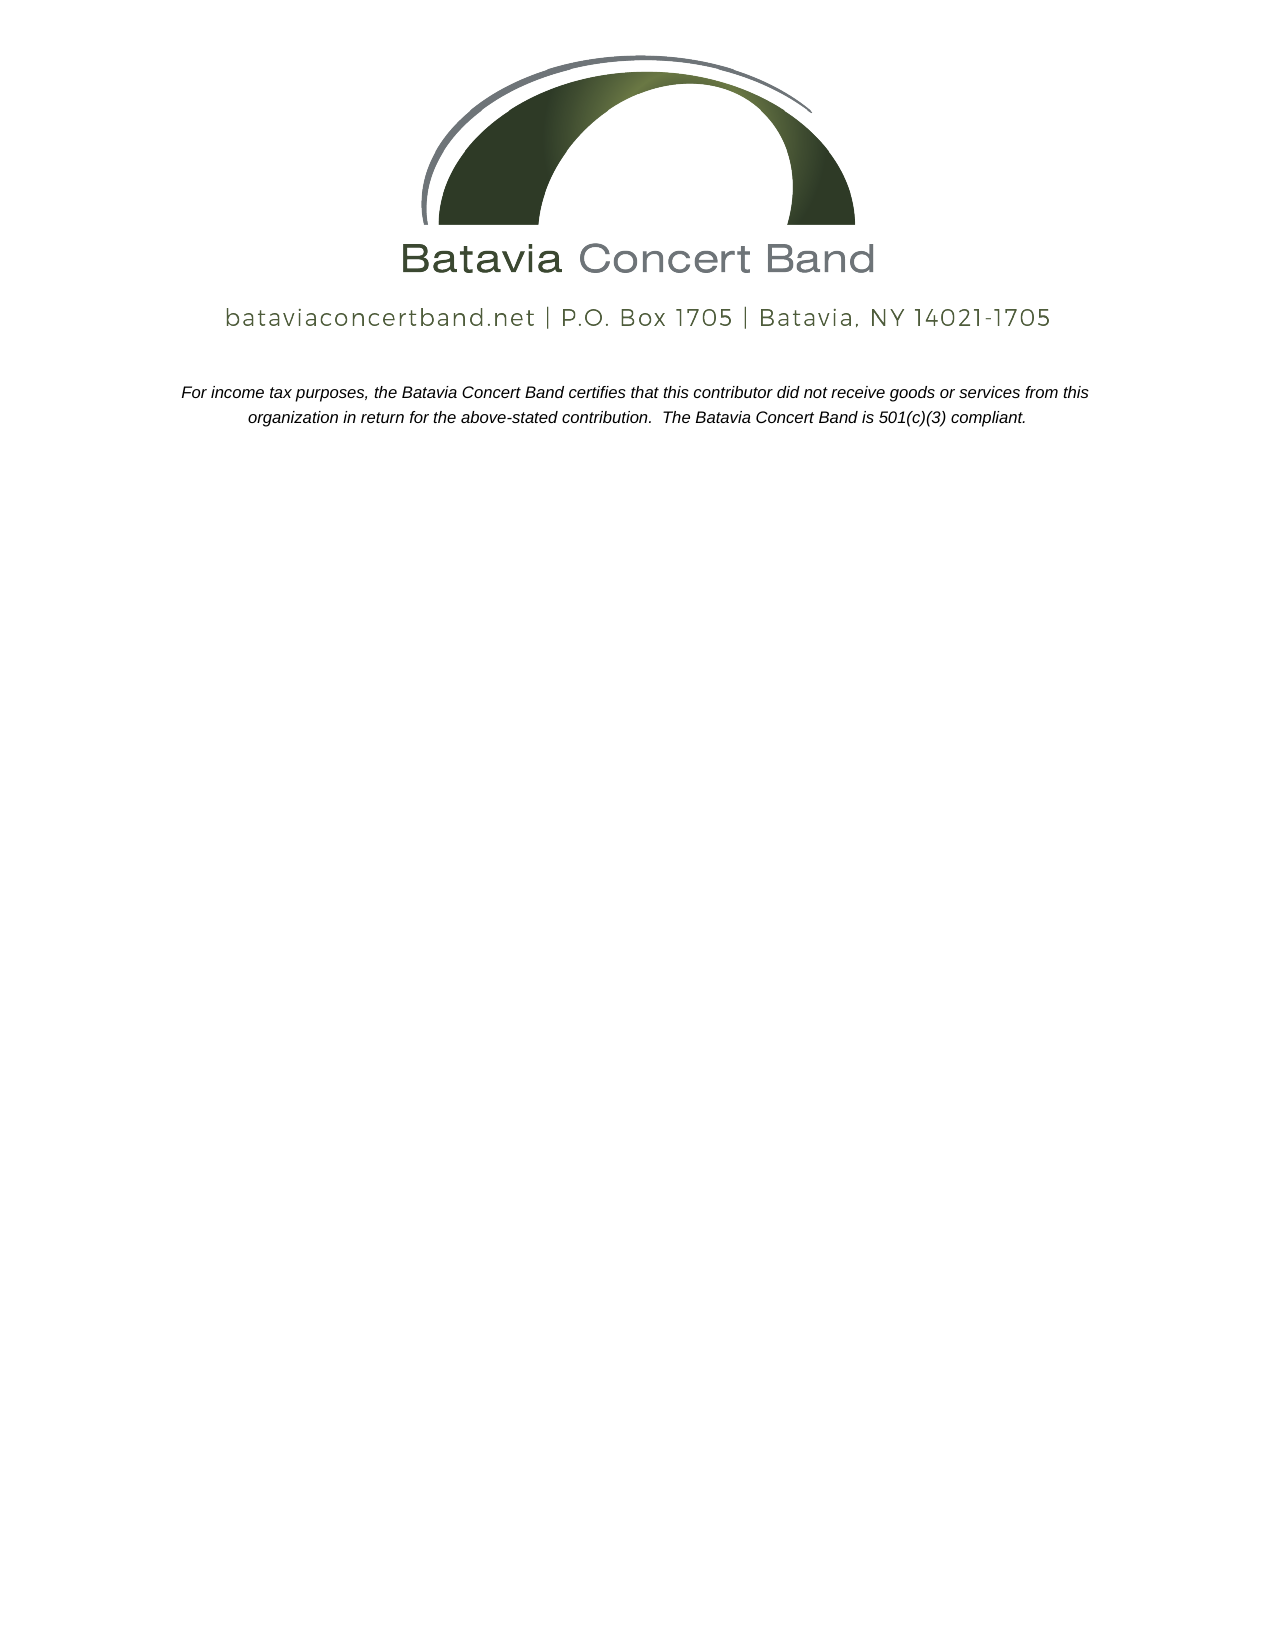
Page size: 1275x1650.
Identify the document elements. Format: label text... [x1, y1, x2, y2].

picture [214, 44, 1061, 333]
text For income tax purposes, the Batavia Concert Band certifies that this contributor did not receive goods or services from this organization in return for the above-stated contribution. The Batavia Concert Band is 501(c)(3) compliant. [90, 382, 1185, 427]
